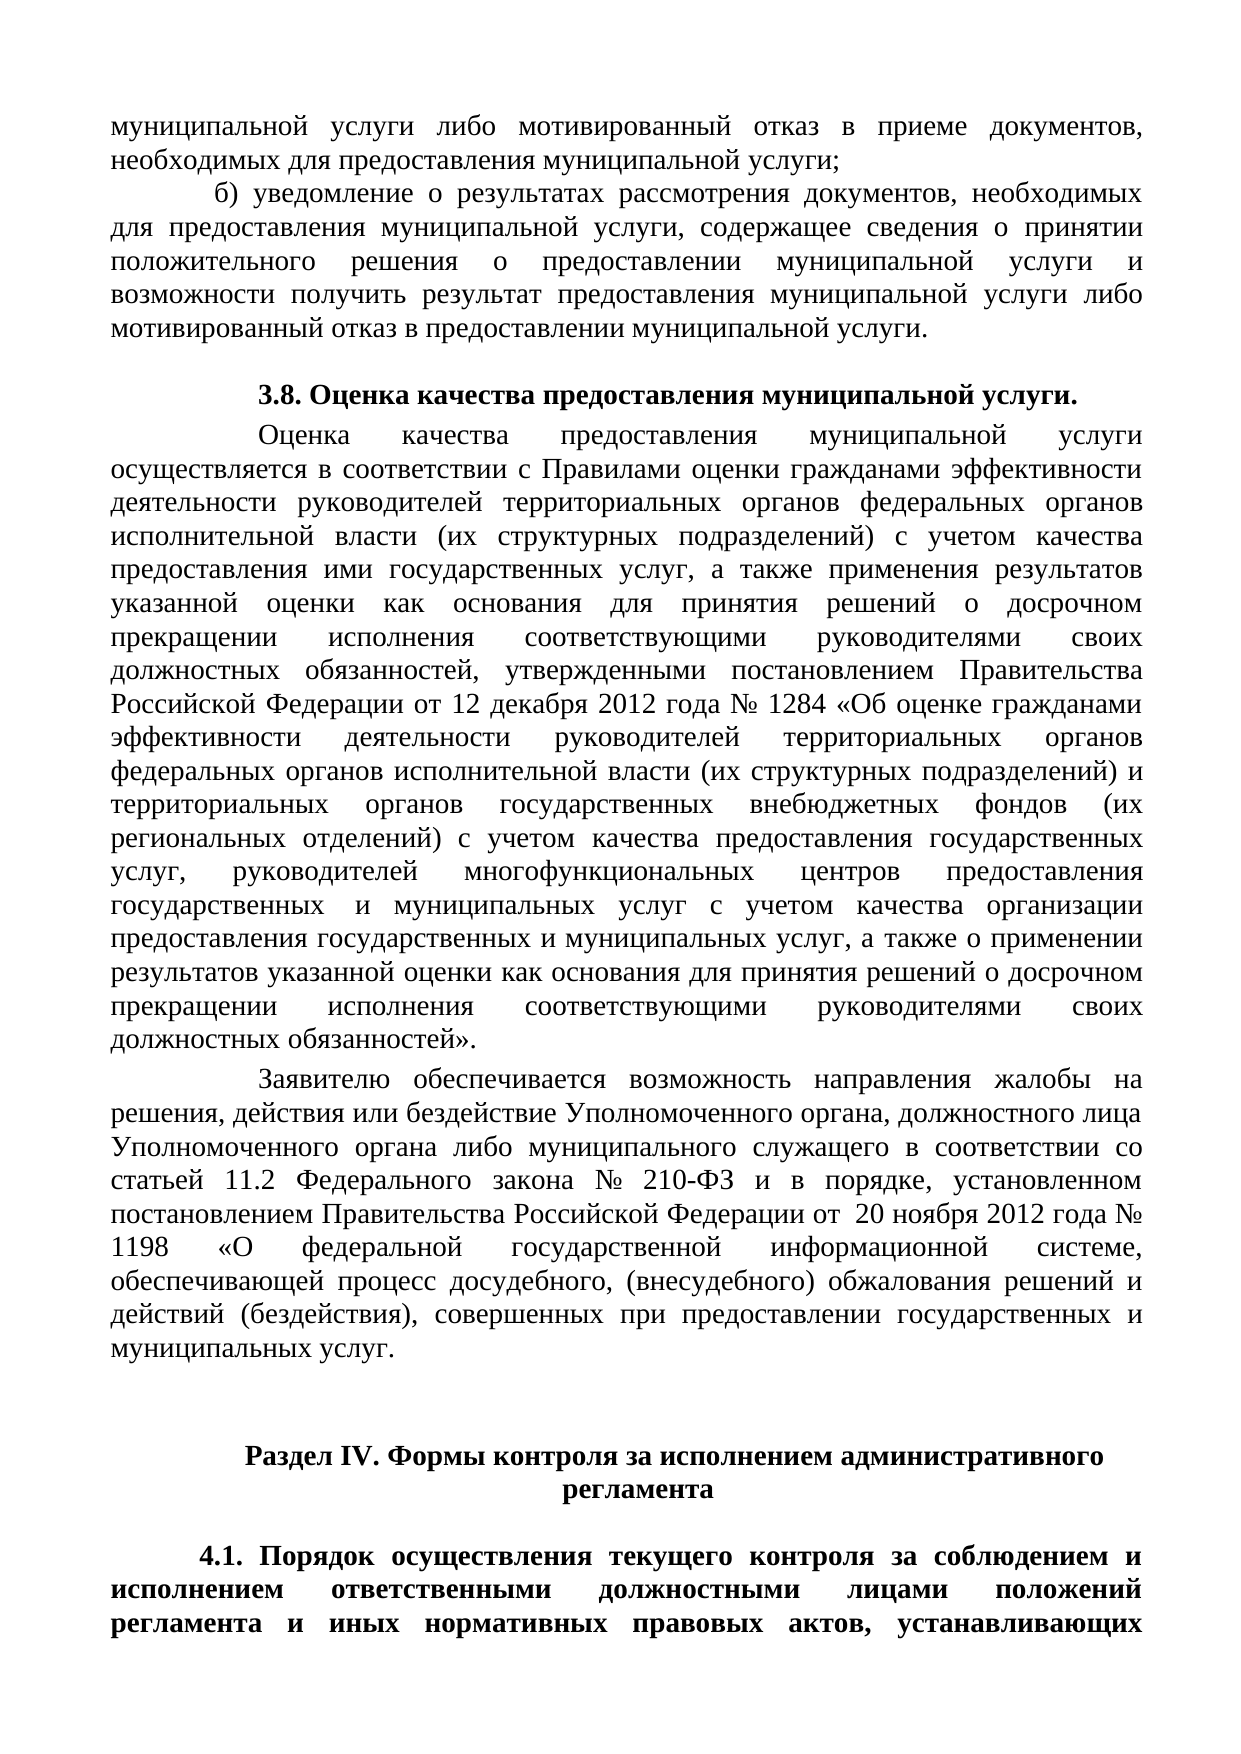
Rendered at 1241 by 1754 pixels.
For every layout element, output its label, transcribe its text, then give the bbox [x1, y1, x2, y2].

list Оценка качества предоставления муниципальной услуги осуществляется в соответствии с Правилами оценки гражданами эффективности деятельности руководителей территориальных органов федеральных органов исполнительной власти (их структурных подразделений) с учетом качества предоставления ими государственных услуг, а также применения результатов указанной оценки как основания для принятия решений о досрочном прекращении исполнения соответствующими руководителями своих должностных обязанностей, утвержденными постановлением Правительства Российской Федерации от 12 декабря 2012 года № 1284 «Об оценке гражданами эффективности деятельности руководителей территориальных органов федеральных органов исполнительной власти (их структурных подразделений) и территориальных органов государственных внебюджетных фондов (их региональных отделений) с учетом качества предоставления государственных услуг, руководителей многофункциональных центров предоставления государственных и муниципальных услуг с учетом качества организации предоставления государственных и муниципальных услуг, а также о применении результатов указанной оценки как основания для принятия решений о досрочном прекращении исполнения соответствующими руководителями своих должностных обязанностей». [110, 417, 1143, 1055]
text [110, 1538, 1142, 1639]
text б) уведомление о результатах рассмотрения документов, необходимых для предоставления муниципальной услуги, содержащее сведения о принятии положительного решения о предоставлении муниципальной услуги и возможности получить результат предоставления муниципальной услуги либо мотивированный отказ в предоставлении муниципальной услуги. [110, 176, 1143, 343]
list 3.8. Оценка качества предоставления муниципальной услуги. [110, 377, 1166, 410]
text Раздел IV. Формы контроля за исполнением административного [205, 1438, 1143, 1471]
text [110, 108, 1143, 175]
text регламента [133, 1471, 1142, 1505]
list Заявителю обеспечивается возможность направления жалобы на решения, действия или бездействие Уполномоченного органа, должностного лица Уполномоченного органа либо муниципального служащего в соответствии со статьей 11.2 Федерального закона № 210-ФЗ и в порядке, установленном постановлением Правительства Российской Федерации от 20 ноября 2012 года № 1198 «О федеральной государственной информационной системе, обеспечивающей процесс досудебного, (внесудебного) обжалования решений и действий (бездействия), совершенных при предоставлении государственных и муниципальных услуг. [110, 1062, 1143, 1363]
